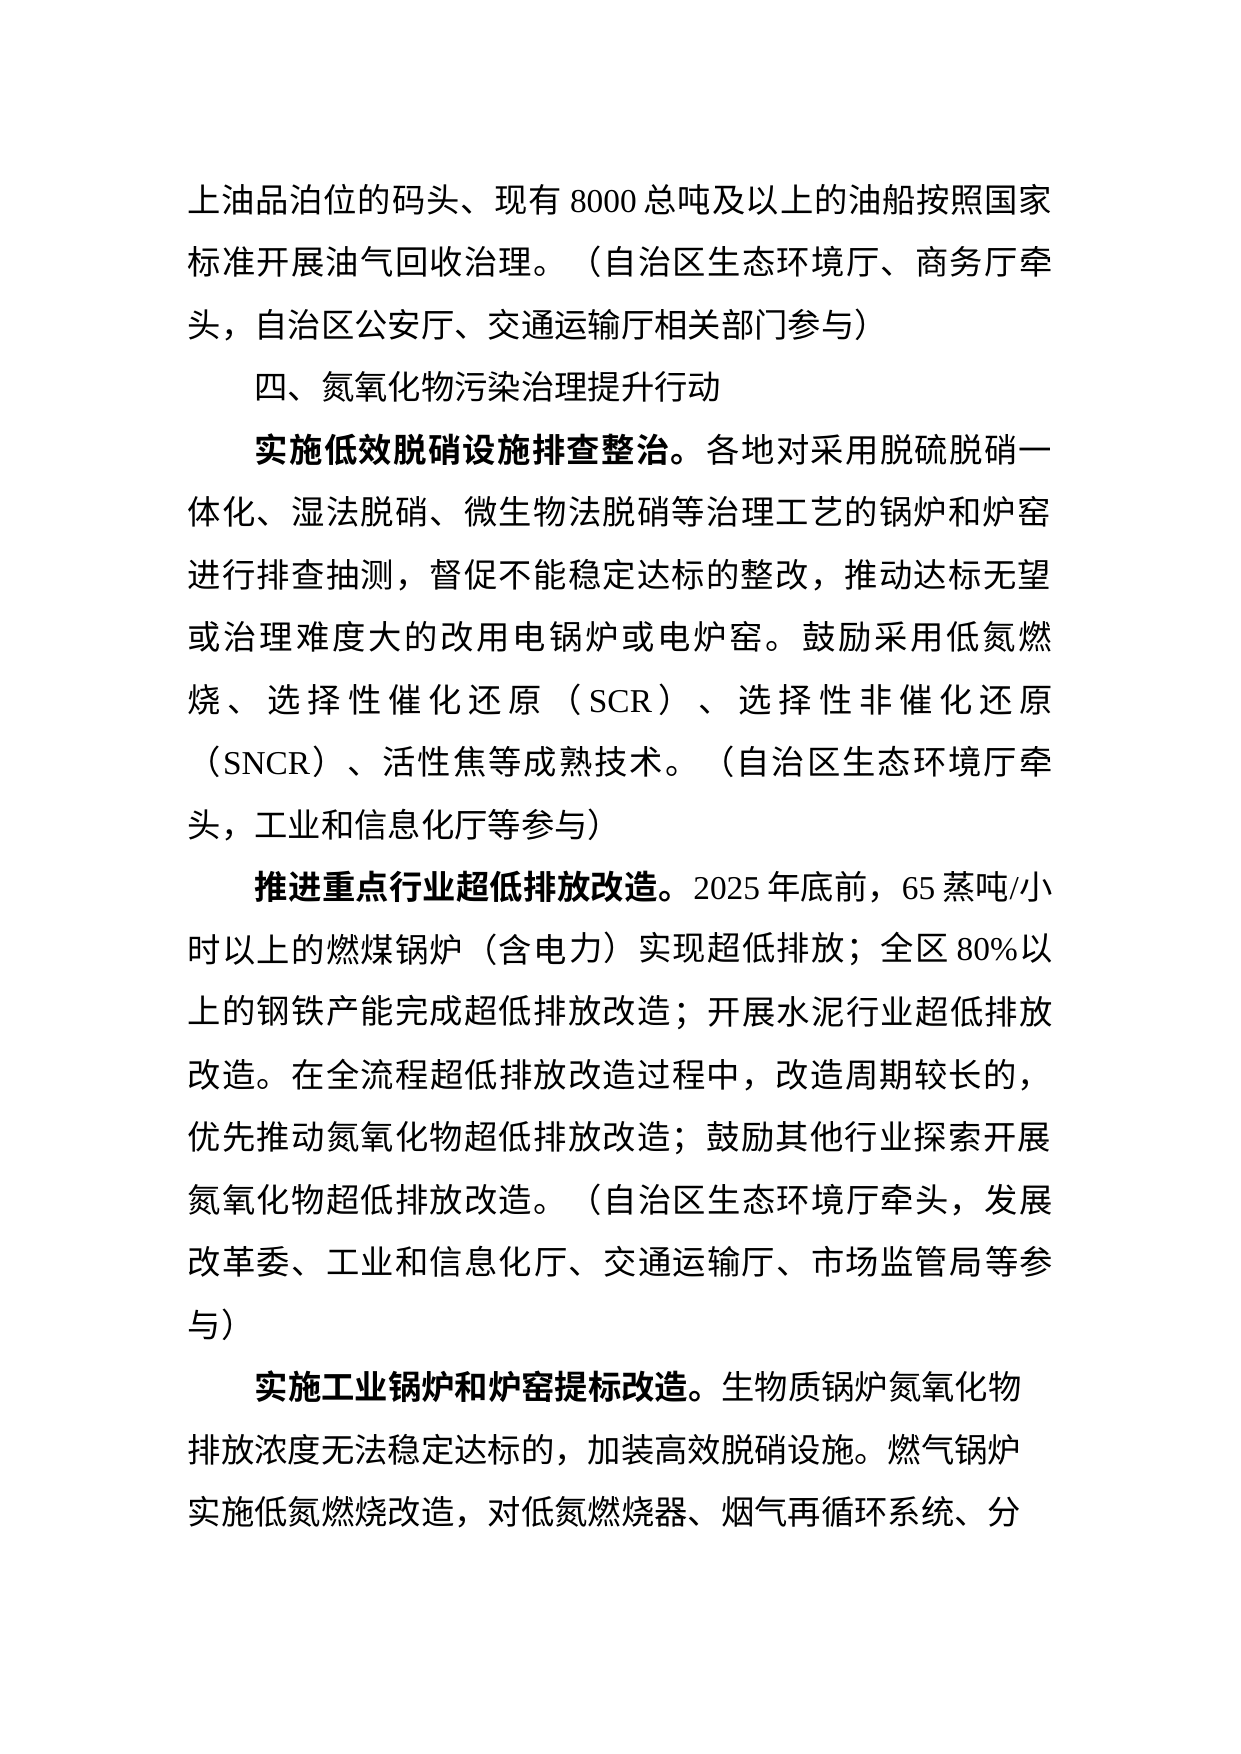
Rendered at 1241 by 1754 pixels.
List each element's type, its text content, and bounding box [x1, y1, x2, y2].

text 四、氮氧化物污染治理提升行动 [187, 349, 1053, 412]
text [187, 162, 1053, 349]
text 实施低效脱硝设施排查整治。各地对采用脱硫脱硝一体化、湿法脱硝、微生物法脱硝等治理工艺的锅炉和炉窑进行排查抽测，督促不能稳定达标的整改，推动达标无望或治理难度大的改用电锅炉或电炉窑。鼓励采用低氮燃烧、选择性催化还原（SCR）、选择性非催化还原（SNCR）、活性焦等成熟技术。（自治区生态环境厅牵头，工业和信息化厅等参与） [187, 412, 1053, 849]
text 推进重点行业超低排放改造。2025年底前，65蒸吨/小时以上的燃煤锅炉（含电力）实现超低排放；全区80%以上的钢铁产能完成超低排放改造；开展水泥行业超低排放改造。在全流程超低排放改造过程中，改造周期较长的，优先推动氮氧化物超低排放改造；鼓励其他行业探索开展氮氧化物超低排放改造。（自治区生态环境厅牵头，发展改革委、工业和信息化厅、交通运输厅、市场监管局等参与） [187, 849, 1053, 1349]
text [187, 1349, 1053, 1537]
